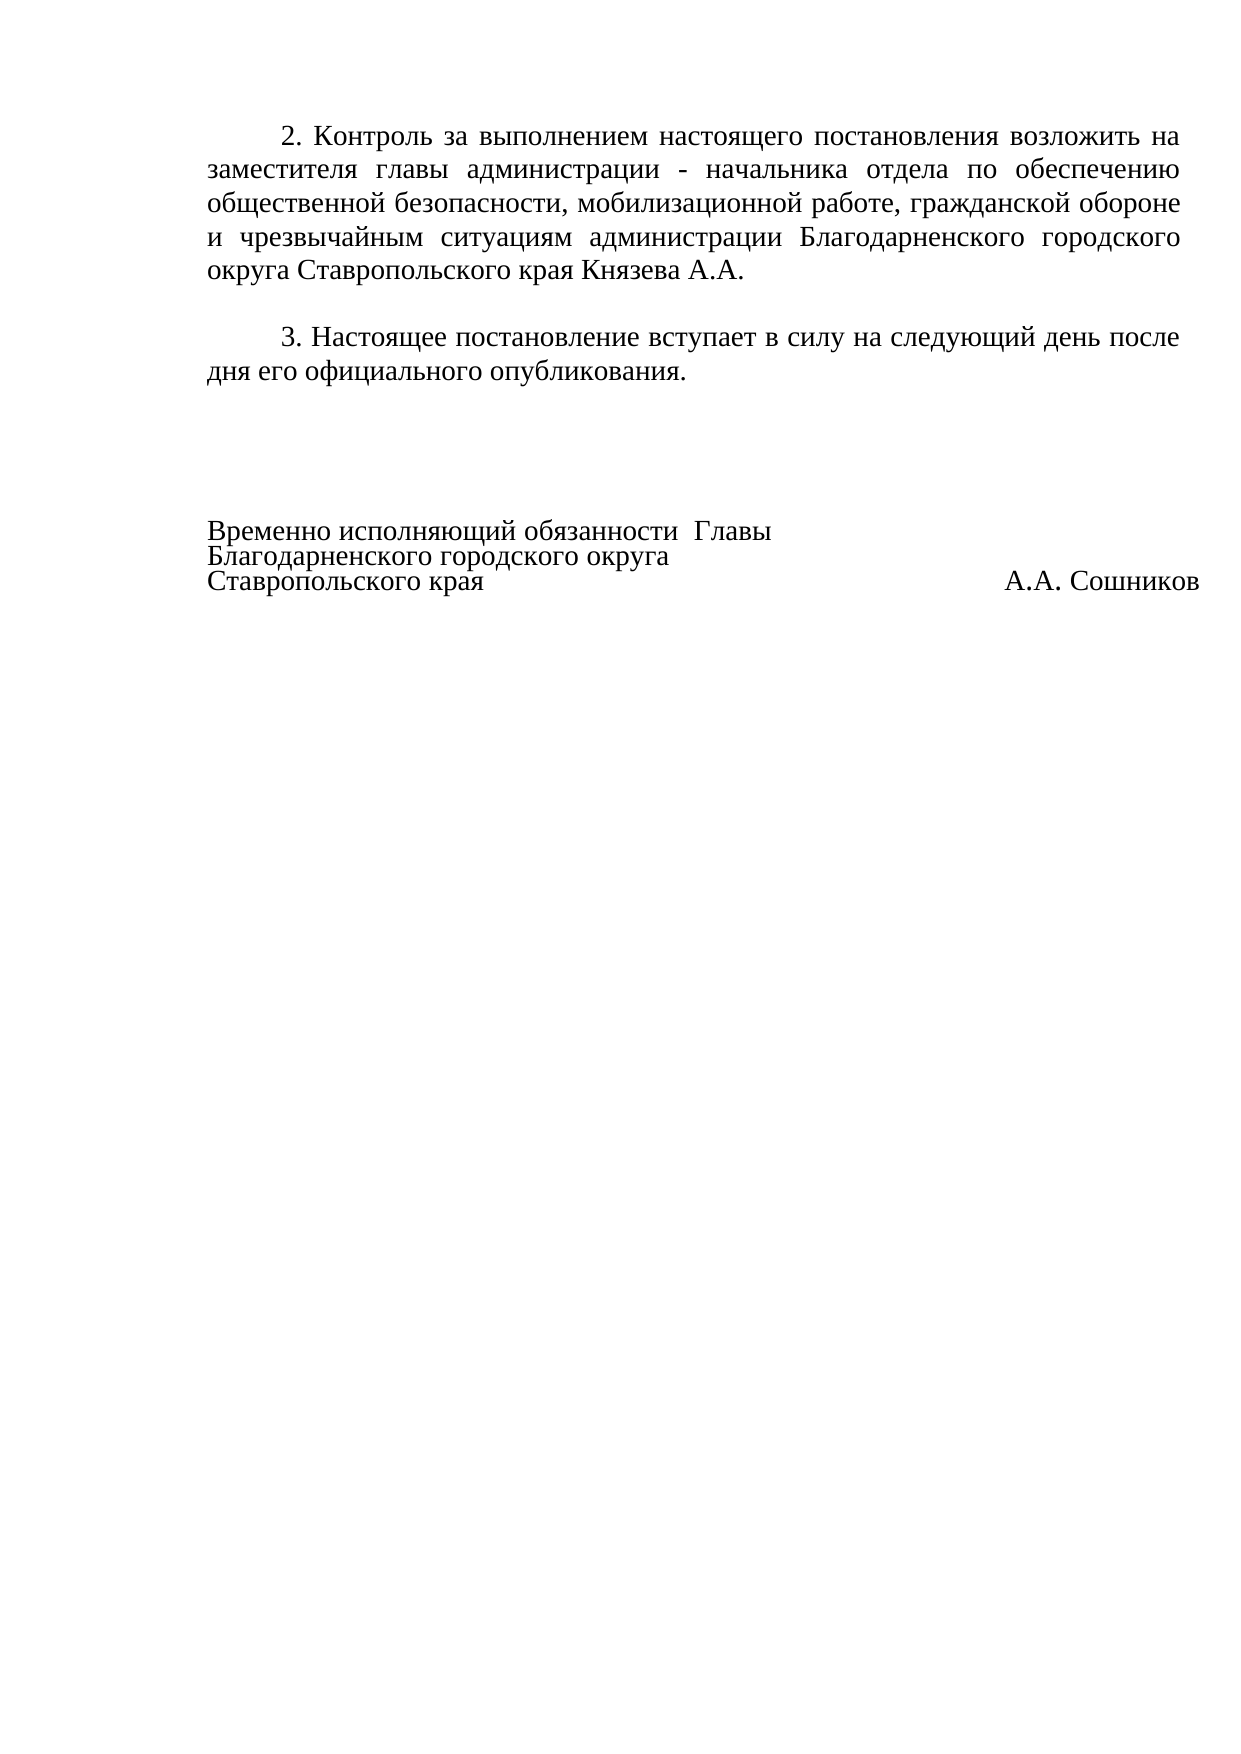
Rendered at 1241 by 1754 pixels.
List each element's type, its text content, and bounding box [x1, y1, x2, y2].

table_header А.А. Сошников [975, 521, 1211, 596]
text 2. Контроль за выполнением настоящего постановления возложить на заместителя главы администрации - начальника отдела по обеспечению общественной безопасности, мобилизационной работе, гражданской обороне и чрезвычайным ситуациям администрации Благодарненского городского округа Ставропольского края Князева А.А. [207, 118, 1181, 286]
table_header Временно исполняющий обязанности Главы Благодарненского городского округа Ставропольского края [196, 521, 974, 596]
text 3. Настоящее постановление вступает в силу на следующий день после дня его официального опубликования. [207, 319, 1181, 386]
